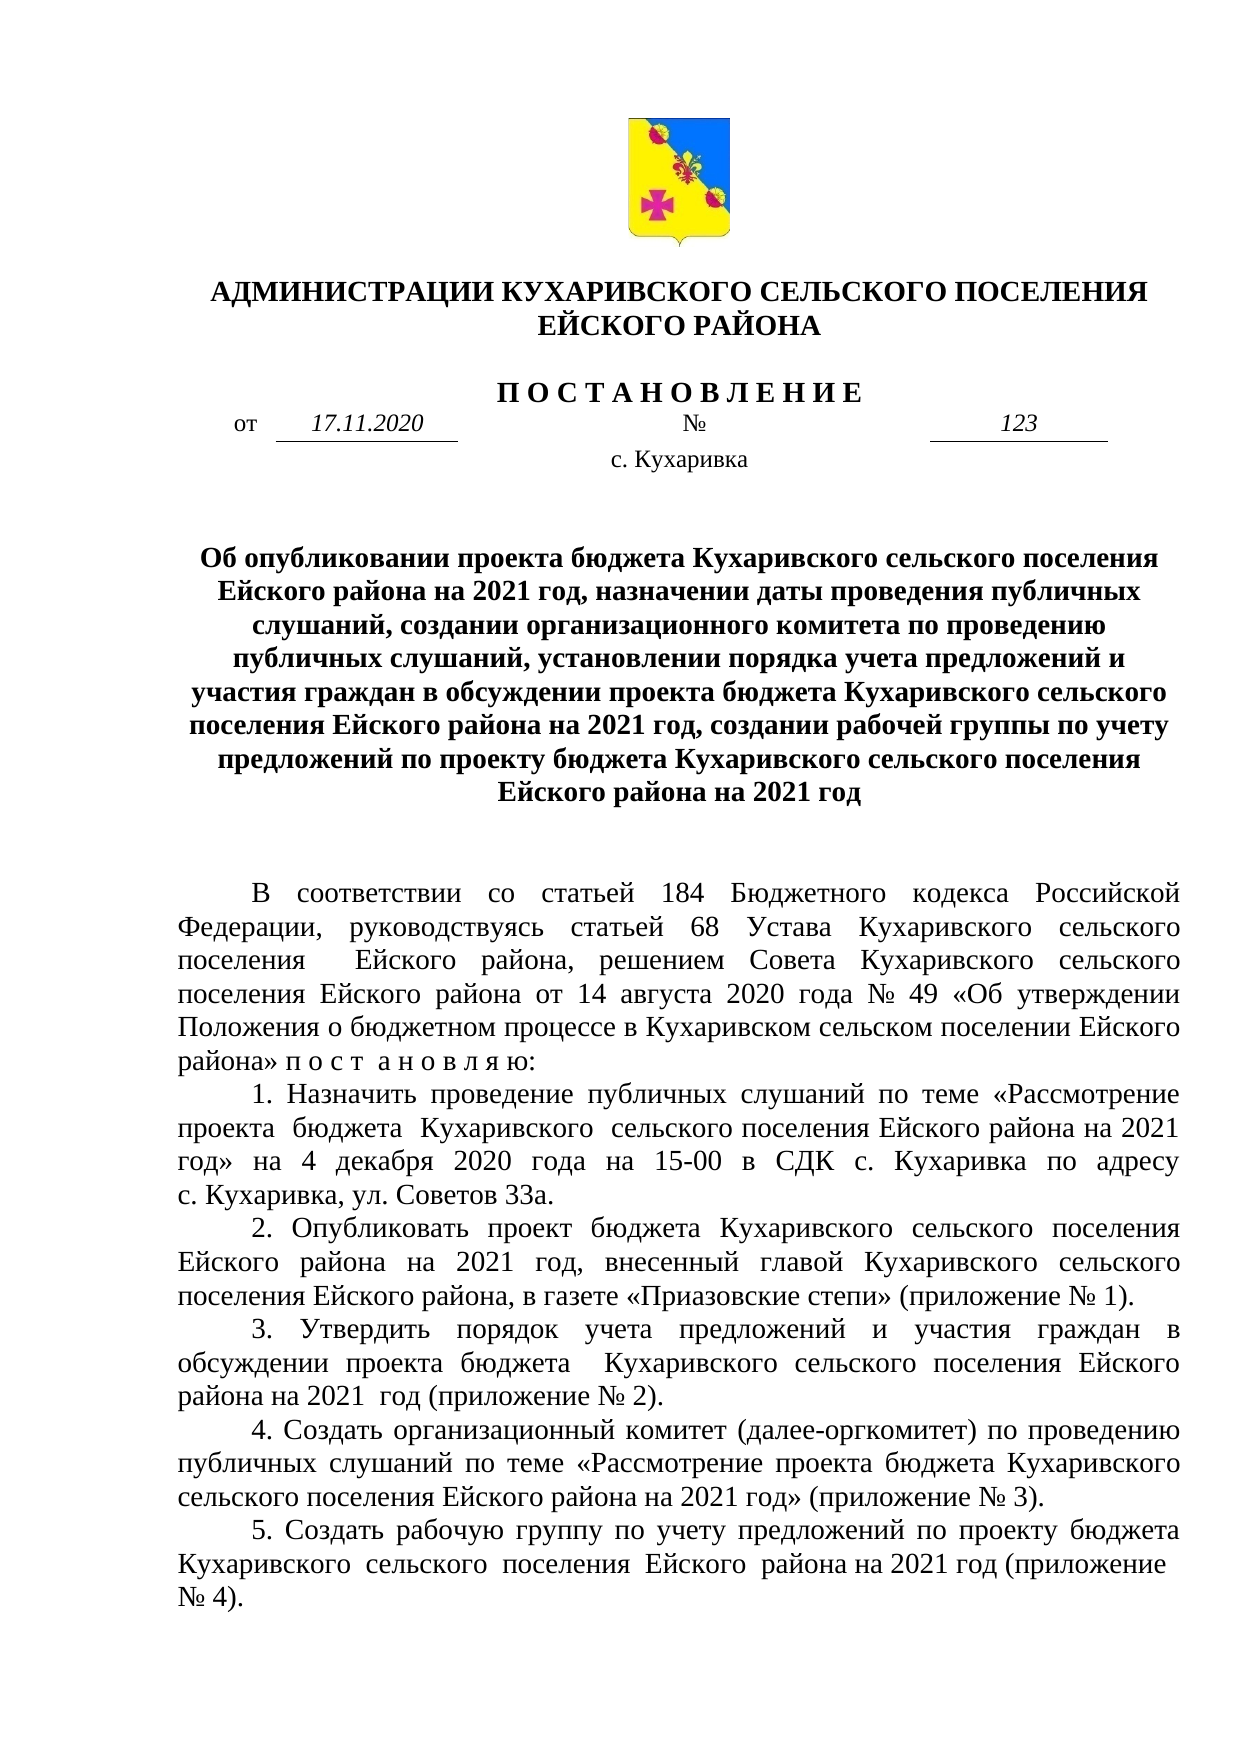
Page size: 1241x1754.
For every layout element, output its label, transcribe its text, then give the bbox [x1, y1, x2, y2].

text 3. Утвердить порядок учета предложений и участия граждан в обсуждении проекта бюджета Кухаривского сельского поселения Ейского района на 2021 год (приложение № 2). [177, 1311, 1181, 1412]
text П О С Т А Н О В Л Е Н И Е [177, 375, 1181, 408]
text 5. Создать рабочую группу по учету предложений по проекту бюджета Кухаривского сельского поселения Ейского района на 2021 год (приложение [177, 1512, 1181, 1579]
table_header от [234, 409, 276, 441]
text ЕЙСКОГО РАЙОНА [177, 308, 1181, 341]
text с. Кухаривка [177, 444, 1181, 473]
text АДМИНИСТРАЦИИ КУХАРИВСКОГО СЕЛЬСКОГО ПОСЕЛЕНИЯ [177, 274, 1181, 308]
text 2. Опубликовать проект бюджета Кухаривского сельского поселения Ейского района на 2021 год, внесенный главой Кухаривского сельского поселения Ейского района, в газете «Приазовские степи» (приложение № 1). [177, 1211, 1181, 1311]
text № 4). [177, 1579, 1181, 1613]
text 4. Создать организационный комитет (далее-оргкомитет) по проведению публичных слушаний по теме «Рассмотрение проекта бюджета Кухаривского сельского поселения Ейского района на 2021 год» (приложение № 3). [177, 1412, 1181, 1512]
text В соответствии со статьей 184 Бюджетного кодекса Российской Федерации, руководствуясь статьей 68 Устава Кухаривского сельского поселения Ейского района, решением Совета Кухаривского сельского поселения Ейского района от 14 августа 2020 года № 49 «Об утверждении Положения о бюджетном процессе в Кухаривском сельском поселении Ейского района» п о с т а н о в л я ю: [177, 875, 1181, 1076]
table_header 17.11.2020 [276, 409, 458, 441]
table_header 123 [930, 409, 1107, 441]
table_header № [458, 409, 930, 441]
text Об опубликовании проекта бюджета Кухаривского сельского поселения Ейского района на 2021 год, назначении даты проведения публичных слушаний, создании организационного комитета по проведению публичных слушаний, установлении порядка учета предложений и участия граждан в обсуждении проекта бюджета Кухаривского сельского поселения Ейского района на 2021 год, создании рабочей группы по учету предложений по проекту бюджета Кухаривского сельского поселения Ейского района на 2021 год [177, 540, 1181, 808]
text 1. Назначить проведение публичных слушаний по теме «Рассмотрение проекта бюджета Кухаривского сельского поселения Ейского района на 2021 год» на 4 декабря 2020 года на 15-00 в СДК с. Кухаривка по адресу с. Кухаривка, ул. Советов 33а. [177, 1076, 1181, 1211]
picture [628, 118, 730, 247]
